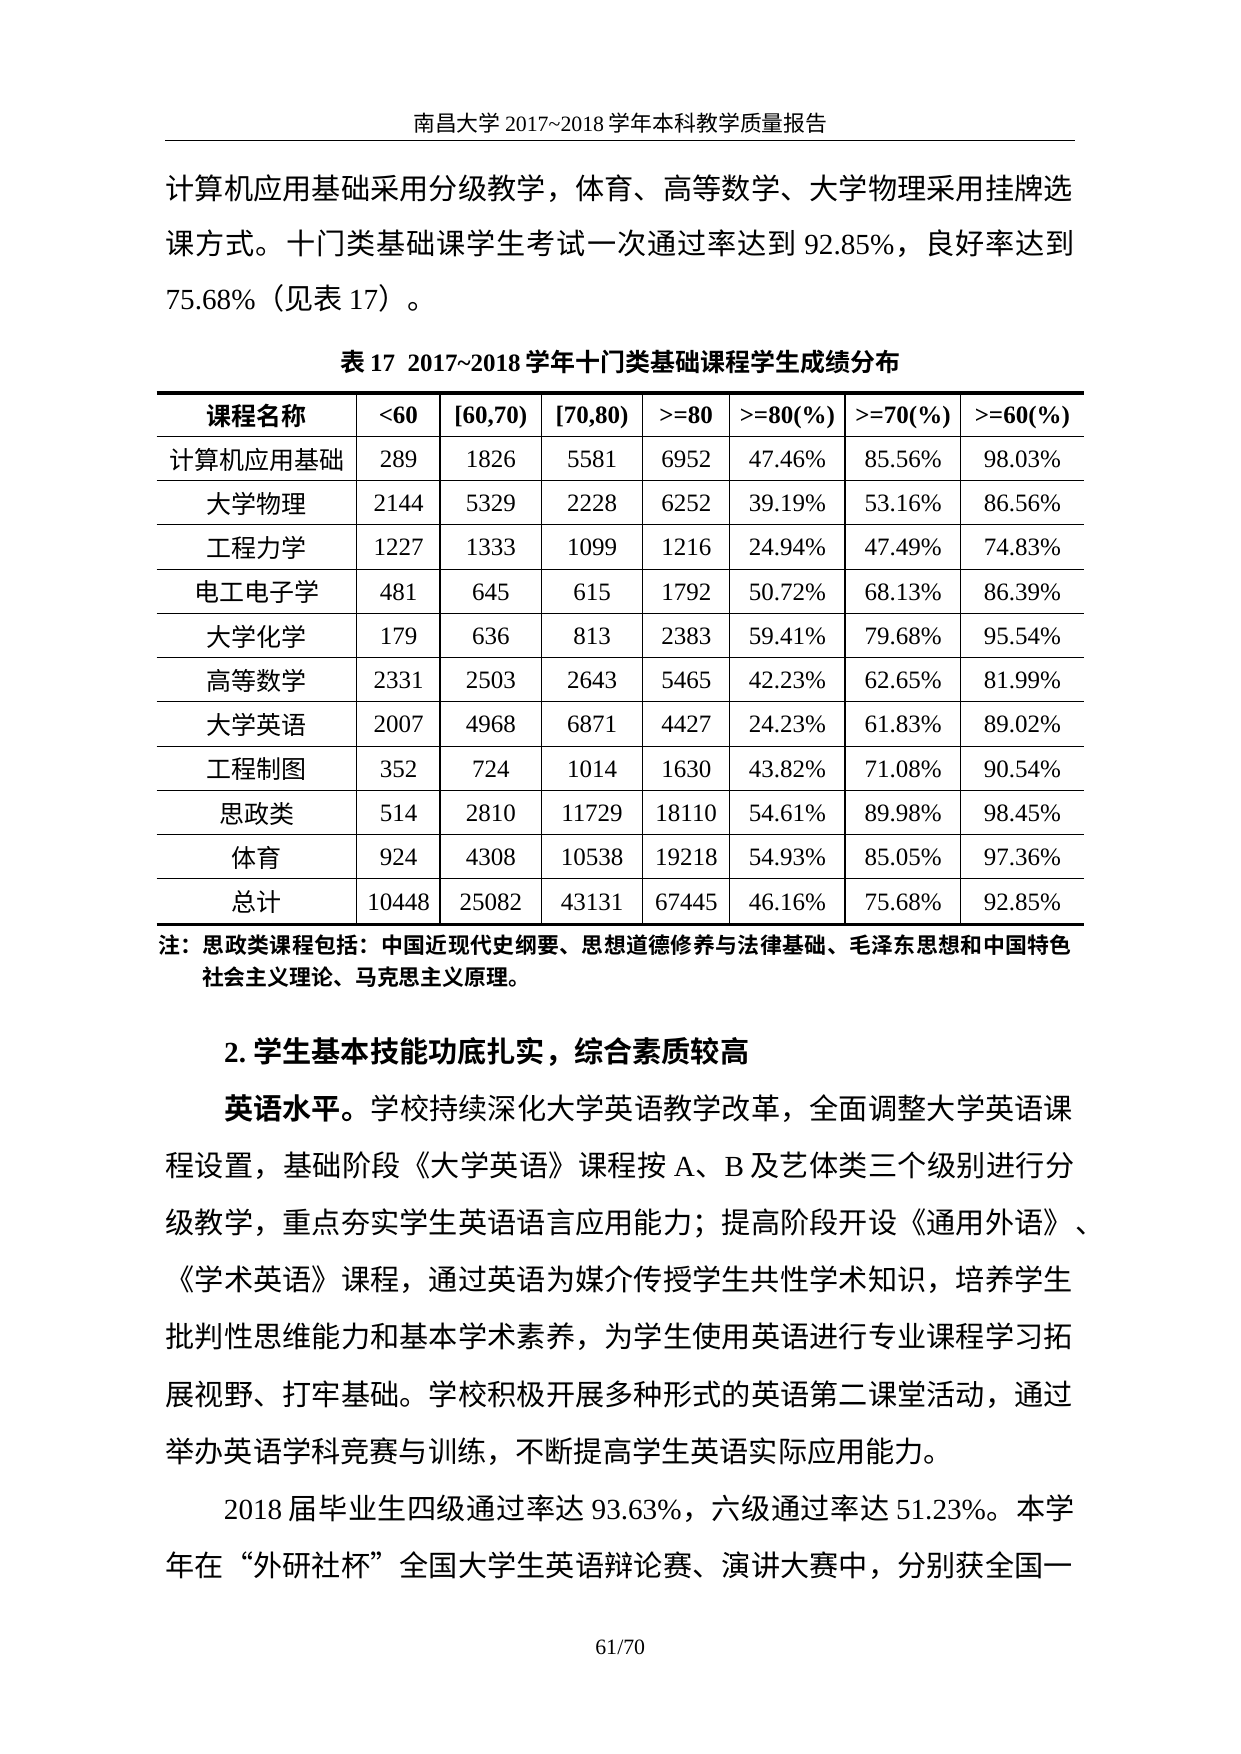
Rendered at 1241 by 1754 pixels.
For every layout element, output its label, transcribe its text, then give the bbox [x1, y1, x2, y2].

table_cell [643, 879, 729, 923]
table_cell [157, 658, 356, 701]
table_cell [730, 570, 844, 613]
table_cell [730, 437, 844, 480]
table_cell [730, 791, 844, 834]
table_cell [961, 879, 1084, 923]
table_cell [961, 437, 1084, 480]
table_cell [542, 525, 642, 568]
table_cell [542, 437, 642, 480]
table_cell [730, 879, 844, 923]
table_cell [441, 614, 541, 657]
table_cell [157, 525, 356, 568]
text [165, 165, 1075, 317]
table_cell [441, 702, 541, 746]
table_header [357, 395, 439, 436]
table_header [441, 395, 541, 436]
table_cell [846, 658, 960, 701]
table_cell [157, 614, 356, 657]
text 注：思政类课程包括：中国近现代史纲要、思想道德修养与法律基础、毛泽东思想和中国特色社会主义理论、马克思主义原理。 [158, 928, 1075, 991]
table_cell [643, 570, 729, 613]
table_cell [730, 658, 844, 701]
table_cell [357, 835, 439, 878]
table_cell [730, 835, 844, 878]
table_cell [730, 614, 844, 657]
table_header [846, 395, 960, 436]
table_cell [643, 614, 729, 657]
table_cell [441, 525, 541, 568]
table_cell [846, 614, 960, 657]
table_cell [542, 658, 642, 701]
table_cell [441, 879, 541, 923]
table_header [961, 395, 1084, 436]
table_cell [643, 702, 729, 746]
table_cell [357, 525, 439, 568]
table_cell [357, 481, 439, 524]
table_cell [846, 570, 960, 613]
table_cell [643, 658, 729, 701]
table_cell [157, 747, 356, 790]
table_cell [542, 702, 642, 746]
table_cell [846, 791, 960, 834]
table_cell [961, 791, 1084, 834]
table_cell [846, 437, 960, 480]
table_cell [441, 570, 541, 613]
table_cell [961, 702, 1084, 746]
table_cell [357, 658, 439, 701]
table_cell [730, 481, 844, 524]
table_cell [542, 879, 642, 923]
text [165, 1485, 1075, 1585]
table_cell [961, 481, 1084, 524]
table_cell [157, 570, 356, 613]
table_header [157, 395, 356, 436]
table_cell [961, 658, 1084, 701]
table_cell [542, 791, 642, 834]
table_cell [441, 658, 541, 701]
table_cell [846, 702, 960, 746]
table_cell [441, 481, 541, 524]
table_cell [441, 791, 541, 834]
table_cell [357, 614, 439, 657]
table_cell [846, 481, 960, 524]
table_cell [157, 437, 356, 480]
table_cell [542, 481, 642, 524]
text 2. 学生基本技能功底扎实，综合素质较高 [165, 1029, 1075, 1071]
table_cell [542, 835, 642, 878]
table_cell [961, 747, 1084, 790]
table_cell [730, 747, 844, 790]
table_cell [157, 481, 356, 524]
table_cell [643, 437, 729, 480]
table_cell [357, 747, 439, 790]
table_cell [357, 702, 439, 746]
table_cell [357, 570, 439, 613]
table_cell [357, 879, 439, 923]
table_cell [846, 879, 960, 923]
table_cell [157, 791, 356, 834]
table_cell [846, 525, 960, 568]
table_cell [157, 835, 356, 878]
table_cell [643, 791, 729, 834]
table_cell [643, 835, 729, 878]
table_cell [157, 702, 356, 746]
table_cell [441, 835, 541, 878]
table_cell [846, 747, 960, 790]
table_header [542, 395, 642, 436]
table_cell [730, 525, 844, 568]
text 英语水平。学校持续深化大学英语教学改革，全面调整大学英语课程设置，基础阶段《大学英语》课程按A、B及艺体类三个级别进行分级教学，重点夯实学生英语语言应用能力；提高阶段开设《通用外语》、《学术英语》课程，通过英语为媒介传授学生共性学术知识，培养学生批判性思维能力和基本学术素养，为学生使用英语进行专业课程学习拓展视野、打牢基础。学校积极开展多种形式的英语第二课堂活动，通过举办英语学科竞赛与训练，不断提高学生英语实际应用能力。 [165, 1086, 1075, 1471]
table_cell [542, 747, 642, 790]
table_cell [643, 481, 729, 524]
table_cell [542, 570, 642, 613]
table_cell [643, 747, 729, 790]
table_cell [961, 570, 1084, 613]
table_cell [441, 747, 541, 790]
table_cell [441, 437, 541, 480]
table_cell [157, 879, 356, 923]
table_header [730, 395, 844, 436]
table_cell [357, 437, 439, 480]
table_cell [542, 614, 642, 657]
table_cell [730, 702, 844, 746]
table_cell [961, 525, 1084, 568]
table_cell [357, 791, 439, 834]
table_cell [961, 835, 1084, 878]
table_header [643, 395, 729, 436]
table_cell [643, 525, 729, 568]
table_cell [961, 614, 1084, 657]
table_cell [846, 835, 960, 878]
text 表17 2017~2018学年十门类基础课程学生成绩分布 [165, 343, 1075, 379]
